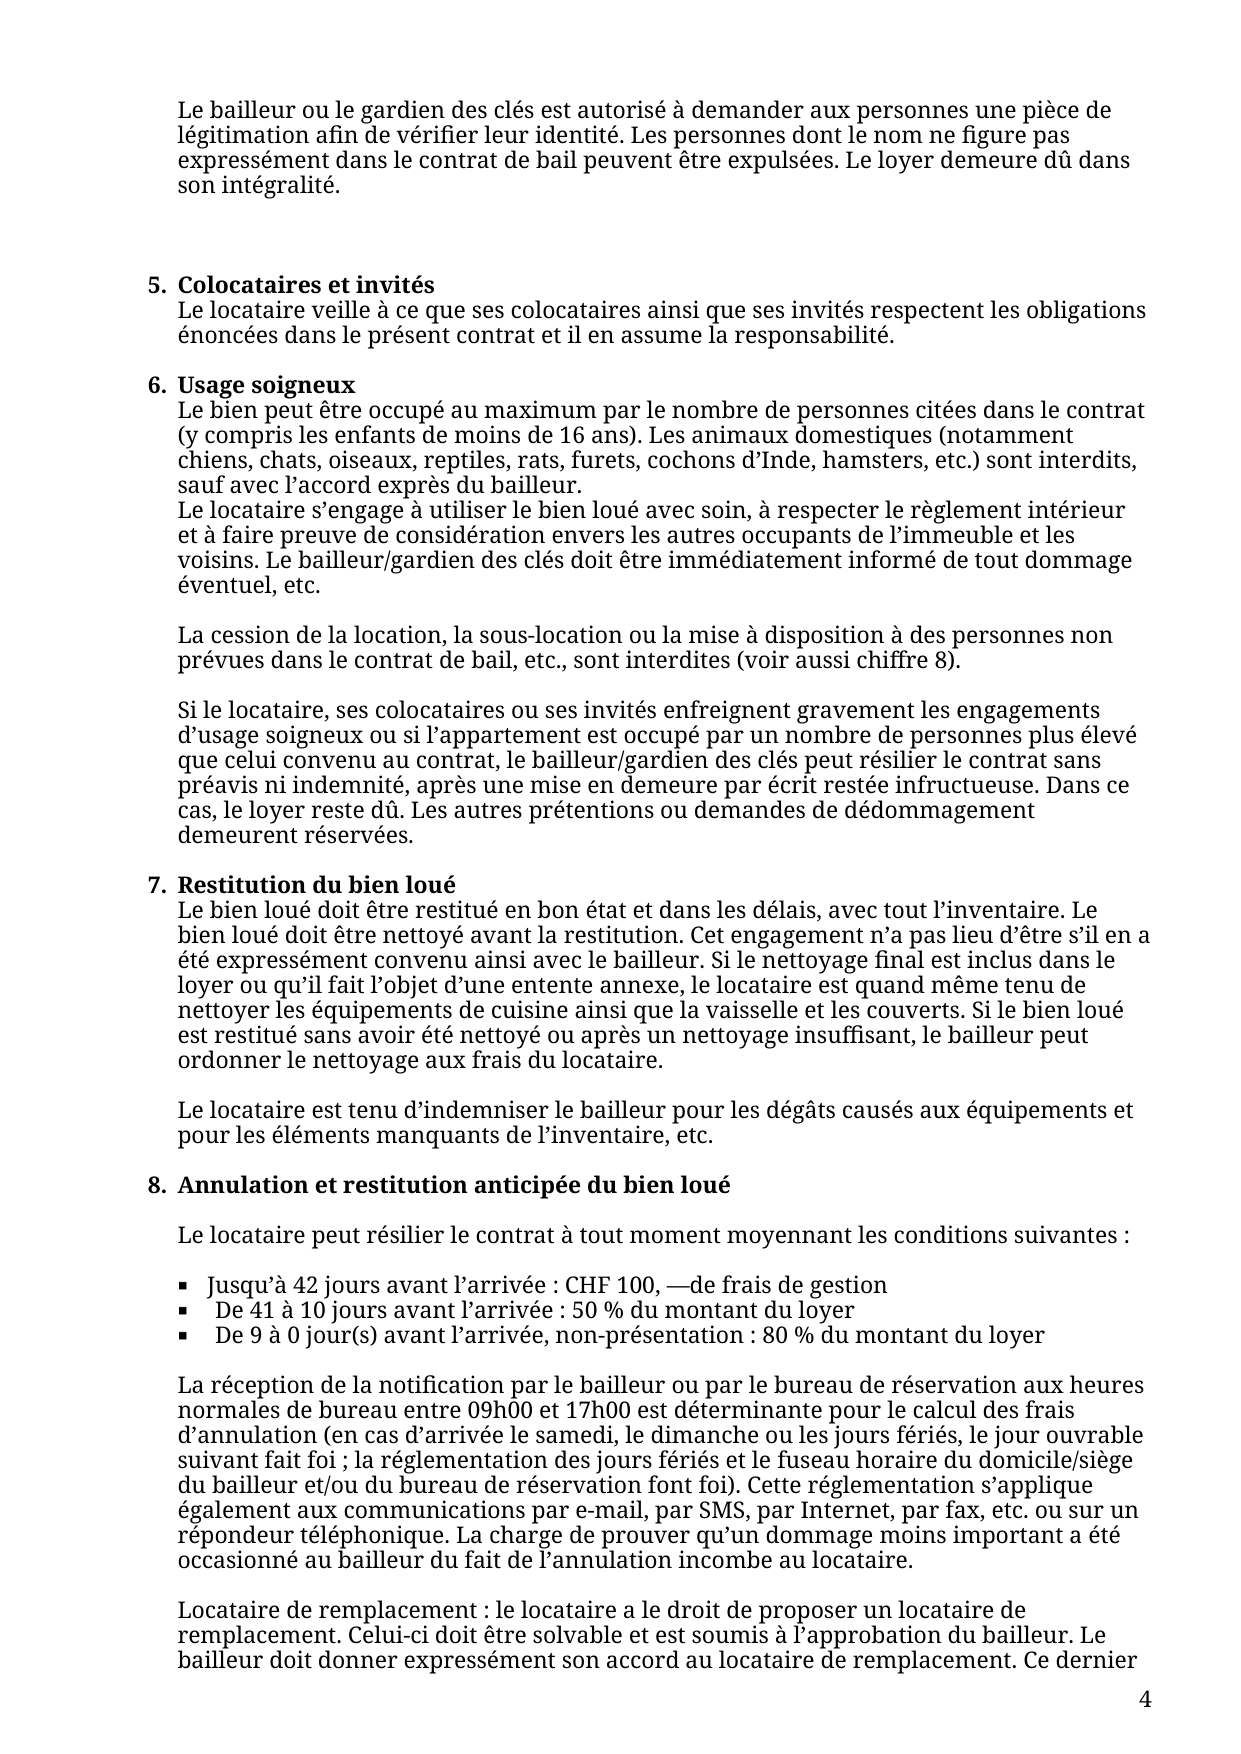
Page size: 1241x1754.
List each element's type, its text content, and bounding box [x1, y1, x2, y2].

text Si le locataire, ses colocataires ou ses invités enfreignent gravement les engagements d’usage soigneux ou si l’appartement est occupé par un nombre de personnes plus élevé que celui convenu au contrat, le bailleur/gardien des clés peut résilier le contrat sans préavis ni indemnité, après une mise en demeure par écrit restée infructueuse. Dans ce cas, le loyer reste dû. Les autres prétentions ou demandes de dédommagement demeurent réservées. [148, 699, 1152, 849]
text Le bien loué doit être restitué en bon état et dans les délais, avec tout l’inventaire. Le bien loué doit être nettoyé avant la restitution. Cet engagement n’a pas lieu d’être s’il en a été expressément convenu ainsi avec le bailleur. Si le nettoyage final est inclus dans le loyer ou qu’il fait l’objet d’une entente annexe, le locataire est quand même tenu de nettoyer les équipements de cuisine ainsi que la vaisselle et les couverts. Si le bien loué est restitué sans avoir été nettoyé ou après un nettoyage insuffisant, le bailleur peut ordonner le nettoyage aux frais du locataire. Le locataire est tenu d’indemniser le bailleur pour les dégâts causés aux équipements et pour les éléments manquants de l’inventaire, etc. [177, 899, 1152, 1149]
text Le locataire veille à ce que ses colocataires ainsi que ses invités respectent les obligations énoncées dans le présent contrat et il en assume la responsabilité. [177, 299, 1152, 349]
list Restitution du bien loué [148, 874, 1152, 899]
text La cession de la location, la sous-location ou la mise à disposition à des personnes non prévues dans le contrat de bail, etc., sont interdites (voir aussi chiffre 8). [148, 599, 1152, 699]
list Annulation et restitution anticipée du bien loué [148, 1174, 1152, 1199]
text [177, 1599, 1152, 1674]
list Usage soigneux [148, 374, 1152, 399]
list De 9 à 0 jour(s) avant l’arrivée, non-présentation : 80 % du montant du loyer [177, 1324, 1152, 1374]
list De 41 à 10 jours avant l’arrivée : 50 % du montant du loyer [177, 1299, 1152, 1324]
list Jusqu’à 42 jours avant l’arrivée : CHF 100, —de frais de gestion [177, 1274, 1152, 1299]
text Le bien peut être occupé au maximum par le nombre de personnes citées dans le contrat (y compris les enfants de moins de 16 ans). Les animaux domestiques (notamment chiens, chats, oiseaux, reptiles, rats, furets, cochons d’Inde, hamsters, etc.) sont interdits, sauf avec l’accord exprès du bailleur. [177, 399, 1152, 499]
text Le bailleur ou le gardien des clés est autorisé à demander aux personnes une pièce de légitimation afin de vérifier leur identité. Les personnes dont le nom ne figure pas expressément dans le contrat de bail peuvent être expulsées. Le loyer demeure dû dans son intégralité. [177, 99, 1152, 274]
text La réception de la notification par le bailleur ou par le bureau de réservation aux heures normales de bureau entre 09h00 et 17h00 est déterminante pour le calcul des frais d’annulation (en cas d’arrivée le samedi, le dimanche ou les jours fériés, le jour ouvrable suivant fait foi ; la réglementation des jours fériés et le fuseau horaire du domicile/siège du bailleur et/ou du bureau de réservation font foi). Cette réglementation s’applique également aux communications par e-mail, par SMS, par Internet, par fax, etc. ou sur un répondeur téléphonique. La charge de prouver qu’un dommage moins important a été occasionné au bailleur du fait de l’annulation incombe au locataire. [177, 1374, 1152, 1599]
text Le locataire peut résilier le contrat à tout moment moyennant les conditions suivantes : [177, 1199, 1152, 1274]
list Colocataires et invités [148, 274, 1152, 299]
text Le locataire s’engage à utiliser le bien loué avec soin, à respecter le règlement intérieur et à faire preuve de considération envers les autres occupants de l’immeuble et les voisins. Le bailleur/gardien des clés doit être immédiatement informé de tout dommage éventuel, etc. [148, 499, 1152, 599]
